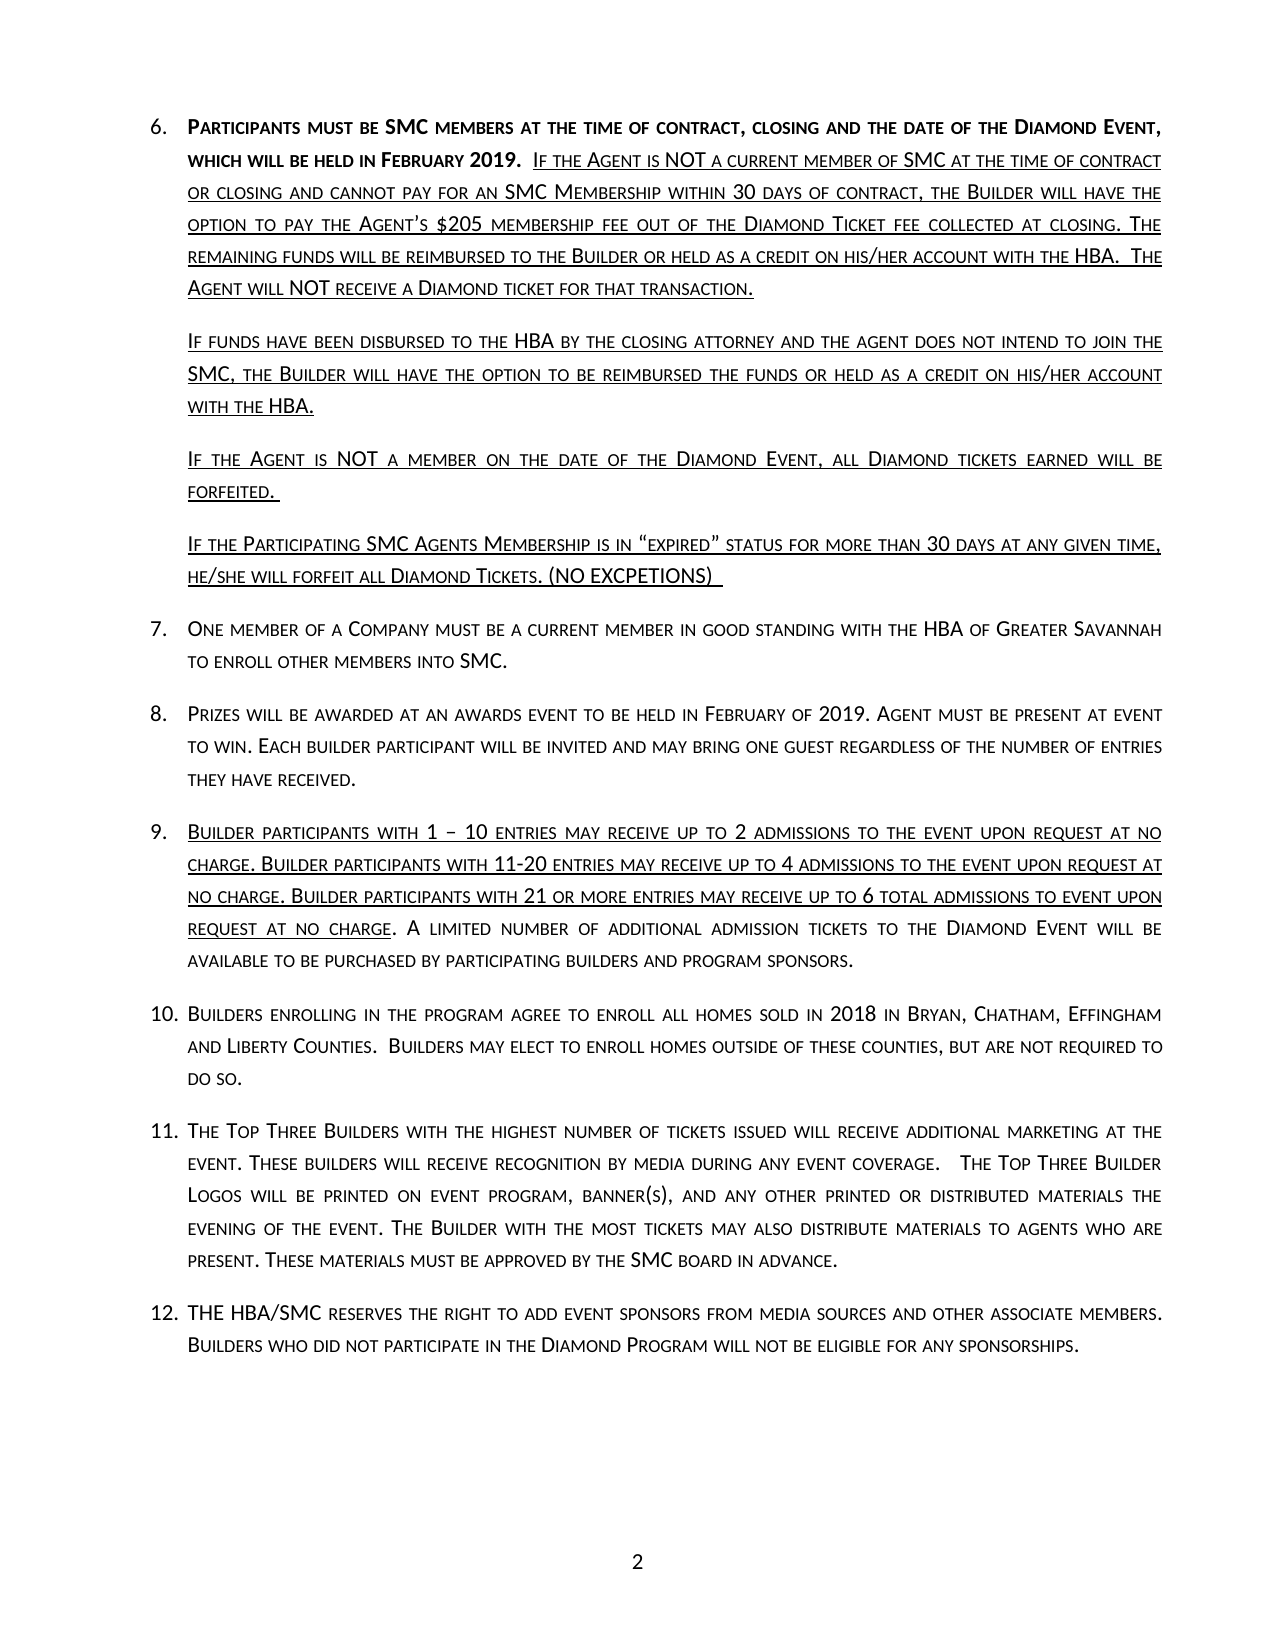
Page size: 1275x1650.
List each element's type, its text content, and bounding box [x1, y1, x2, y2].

list Builders enrolling in the program agree to enroll all homes sold in 2018 in Bryan, Chatham, Effingham and Liberty Counties. Builders may elect to enroll homes outside of these counties, but are not required to do so. [150, 999, 1162, 1091]
list One member of a Company must be a current member in good standing with the HBA of Greater Savannah to enroll other members into SMC. [150, 614, 1162, 674]
text If funds have been disbursed to the HBA by the closing attorney and the agent does not intend to join the SMC, the Builder will have the option to be reimbursed the funds or held as a credit on his/her account with the HBA. [187, 352, 1162, 383]
list Builder participants with 1 – 10 entries may receive up to 2 admissions to the event upon request at no charge. Builder participants with 11-20 entries may receive up to 4 admissions to the event upon request at no charge. Builder participants with 21 or more entries may receive up to 6 total admissions to event upon request at no charge. A limited number of additional admission tickets to the Diamond Event will be available to be purchased by participating builders and program sponsors. [150, 817, 1162, 974]
list Participants must be SMC members at the time of contract, closing and the date of the Diamond Event, which will be held in February 2019. If the Agent is NOT a current member of SMC at the time of contract or closing and cannot pay for an SMC Membership within 30 days of contract, the Builder will have the option to pay the Agent’s $205 membership fee out of the Diamond Ticket fee collected at closing. The remaining funds will be reimbursed to the Builder or held as a credit on his/her account with the HBA. The Agent will NOT receive a Diamond ticket for that transaction. [150, 112, 1162, 301]
text If funds have been disbursed to the HBA by the closing attorney and the agent does not intend to join the SMC, the Builder will have the option to be reimbursed the funds or held as a credit on his/her account with the HBA. [187, 384, 1162, 419]
list Prizes will be awarded at an awards event to be held in February of 2019. Agent must be present at event to win. Each builder participant will be invited and may bring one guest regardless of the number of entries they have received. [150, 699, 1162, 792]
text If funds have been disbursed to the HBA by the closing attorney and the agent does not intend to join the SMC, the Builder will have the option to be reimbursed the funds or held as a credit on his/her account with the HBA. [187, 326, 1162, 351]
list The Top Three Builders with the highest number of tickets issued will receive additional marketing at the event. These builders will receive recognition by media during any event coverage. The Top Three Builder Logos will be printed on event program, banner(s), and any other printed or distributed materials the evening of the event. The Builder with the most tickets may also distribute materials to agents who are present. These materials must be approved by the SMC board in advance. [150, 1116, 1162, 1273]
text If the Agent is NOT a member on the date of the Diamond Event, all Diamond tickets earned will be forfeited. [187, 469, 1162, 504]
text If the Agent is NOT a member on the date of the Diamond Event, all Diamond tickets earned will be forfeited. [187, 444, 1162, 468]
list THE HBA/SMC reserves the right to add event sponsors from media sources and other associate members. Builders who did not participate in the Diamond Program will not be eligible for any sponsorships. [150, 1298, 1162, 1358]
text If the Participating SMC Agents Membership is in “expired” status for more than 30 days at any given time, he/she will forfeit all Diamond Tickets. (NO EXCPETIONS) [187, 529, 1162, 589]
